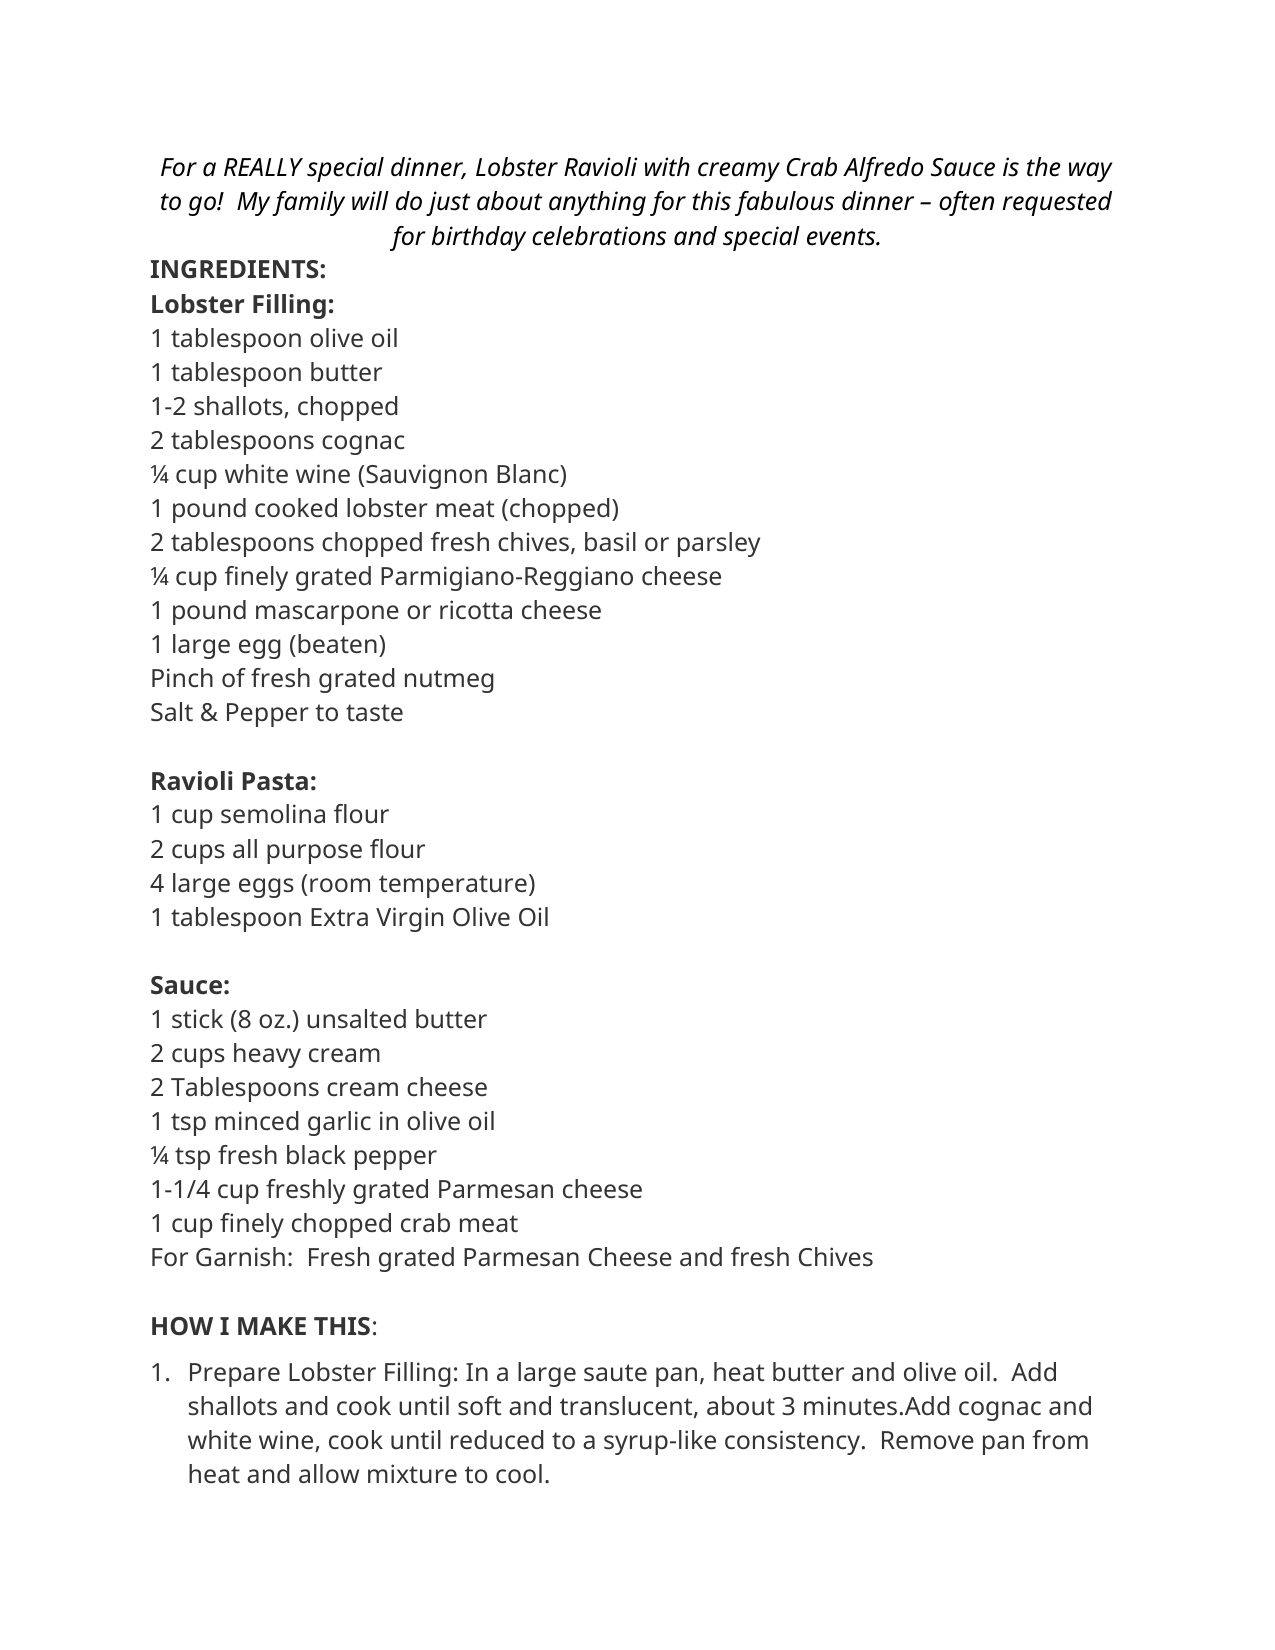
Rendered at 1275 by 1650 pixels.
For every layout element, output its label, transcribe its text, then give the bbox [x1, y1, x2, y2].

text 1 stick (8 oz.) unsalted butter [150, 1002, 1125, 1036]
text HOW I MAKE THIS: [150, 1308, 1125, 1342]
text 2 tablespoons chopped fresh chives, basil or parsley [150, 525, 1125, 559]
text 2 cups heavy cream [150, 1036, 1125, 1070]
text 1 pound mascarpone or ricotta cheese [150, 593, 1125, 627]
text Salt & Pepper to taste [150, 695, 1125, 729]
list Prepare Lobster Filling: In a large saute pan, heat butter and olive oil. Add shallots and cook until soft and translucent, about 3 minutes.Add cognac and white wine, cook until reduced to a syrup-like consistency. Remove pan from heat and allow mixture to cool. [150, 1355, 1125, 1491]
text 1 tablespoon olive oil [150, 320, 1125, 354]
text 1 cup finely chopped crab meat [150, 1206, 1125, 1240]
text Ravioli Pasta: [150, 763, 1125, 797]
text 2 Tablespoons cream cheese [150, 1070, 1125, 1104]
text Pinch of fresh grated nutmeg [150, 661, 1125, 695]
text 1 cup semolina flour [150, 797, 1125, 831]
text For Garnish: Fresh grated Parmesan Cheese and fresh Chives [150, 1240, 1125, 1274]
text 1-2 shallots, chopped [150, 388, 1125, 422]
text 1 tsp minced garlic in olive oil [150, 1104, 1125, 1138]
text INGREDIENTS: [150, 252, 1125, 286]
text ¼ cup white wine (Sauvignon Blanc) [150, 457, 1125, 491]
text 2 cups all purpose flour [150, 831, 1125, 865]
text 1-1/4 cup freshly grated Parmesan cheese [150, 1172, 1125, 1206]
text For a REALLY special dinner, Lobster Ravioli with creamy Crab Alfredo Sauce is the way to go! My family will do just about anything for this fabulous dinner – often requested for birthday celebrations and special events. [150, 150, 1125, 252]
text 4 large eggs (room temperature) [150, 865, 1125, 899]
text Sauce: [150, 967, 1125, 1002]
text 2 tablespoons cognac [150, 422, 1125, 457]
text Lobster Filling: [150, 286, 1125, 320]
text 1 tablespoon butter [150, 354, 1125, 388]
text ¼ tsp fresh black pepper [150, 1138, 1125, 1172]
text 1 large egg (beaten) [150, 627, 1125, 661]
text 1 pound cooked lobster meat (chopped) [150, 491, 1125, 525]
text 1 tablespoon Extra Virgin Olive Oil [150, 899, 1125, 933]
text ¼ cup finely grated Parmigiano-Reggiano cheese [150, 559, 1125, 593]
